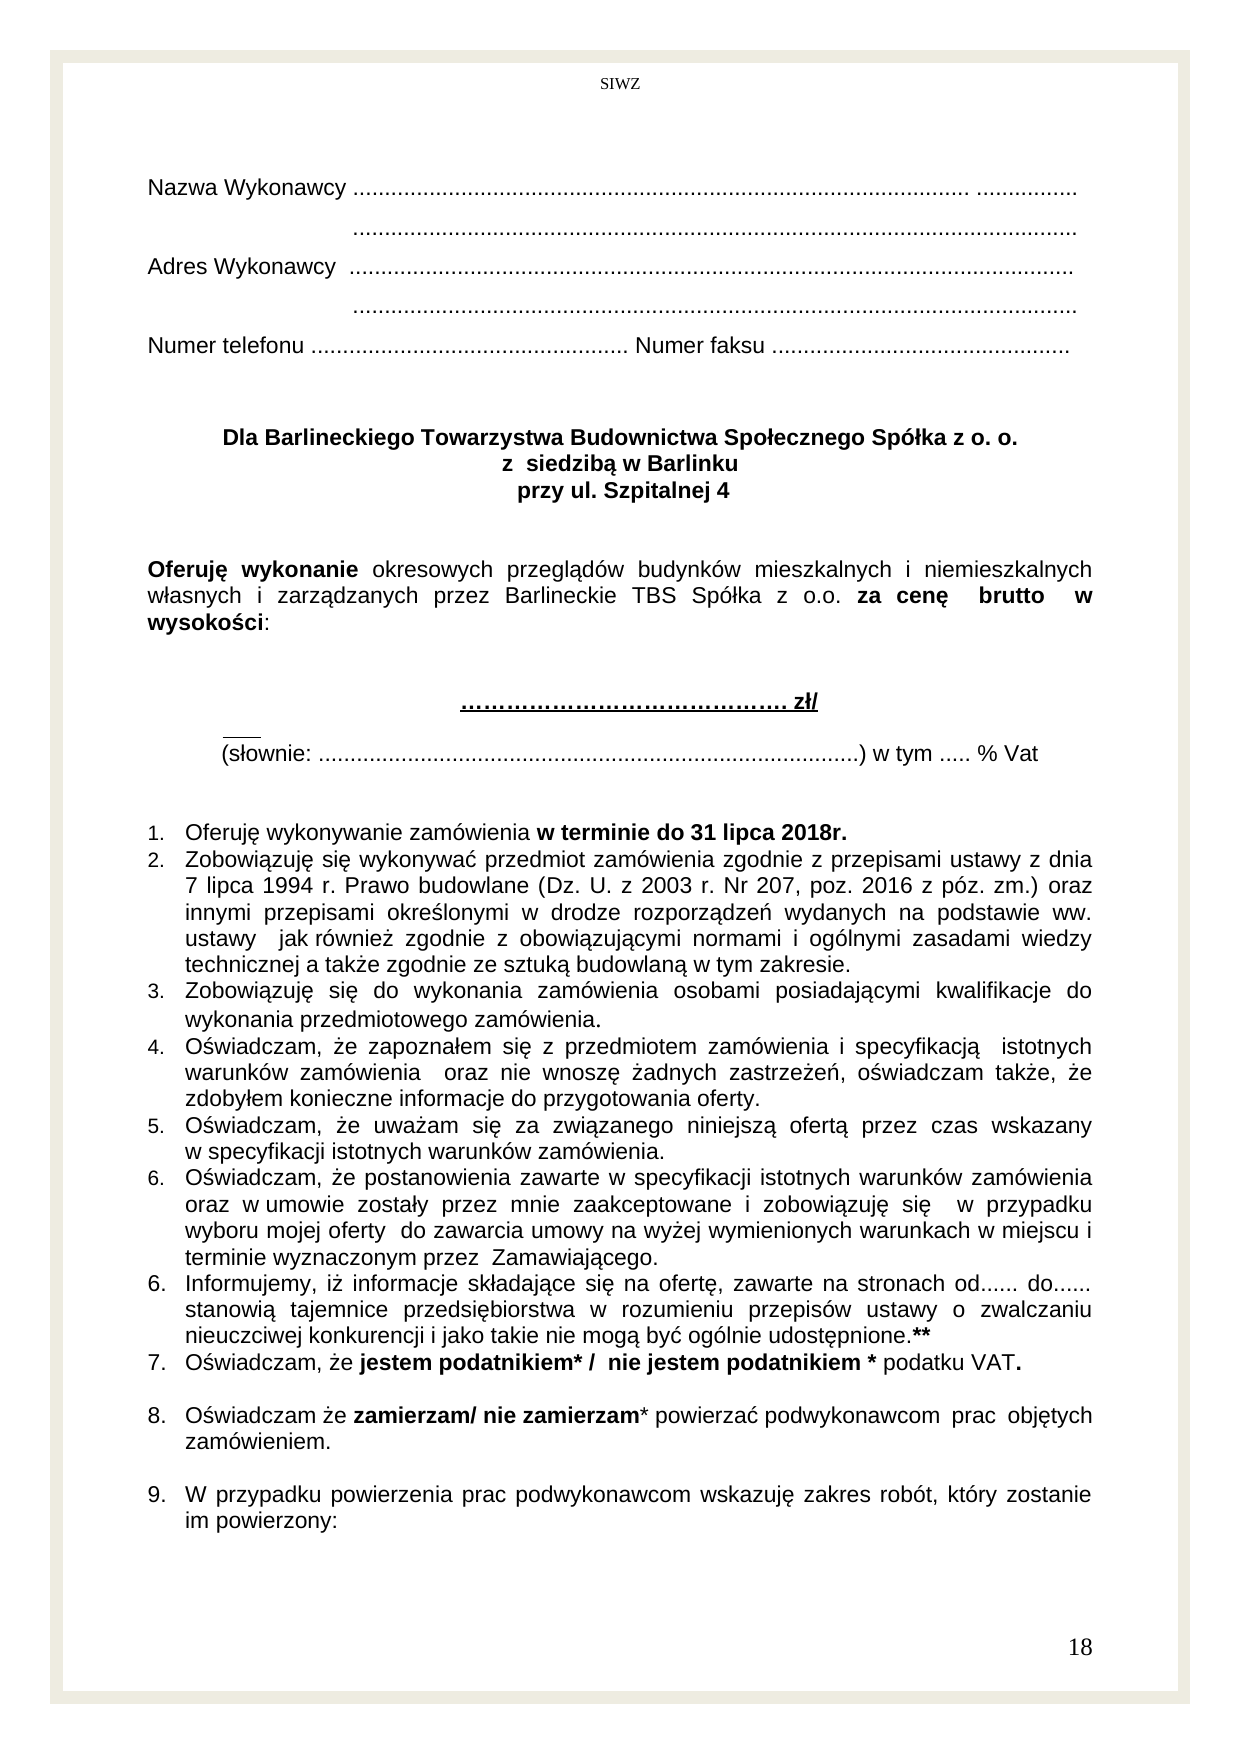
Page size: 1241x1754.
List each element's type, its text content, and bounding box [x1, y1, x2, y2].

text .................................................................................................................. [147, 292, 1093, 319]
list Oświadczam, że postanowienia zawarte w specyfikacji istotnych warunków zamówienia oraz w umowie zostały przez mnie zaakceptowane i zobowiązuję się w przypadku wyboru mojej oferty do zawarcia umowy na wyżej wymienionych warunkach w miejscu i terminie wyznaczonym przez Zamawiającego. [147, 1164, 1093, 1270]
text przy ul. Szpitalnej 4 [147, 477, 1093, 503]
text Nazwa Wykonawcy ................................................................................................. ................ [147, 174, 1093, 200]
text Dla Barlineckiego Towarzystwa Budownictwa Społecznego Spółka z o. o. [147, 424, 1093, 450]
text Oferuję wykonanie okresowych przeglądów budynków mieszkalnych i niemieszkalnych własnych i zarządzanych przez Barlineckie TBS Spółka z o.o. za cenę brutto w wysokości: [147, 556, 1093, 635]
list Oświadczam że zamierzam/ nie zamierzam* powierzać podwykonawcom prac objętych zamówieniem. [147, 1402, 1093, 1454]
text Numer telefonu .................................................. Numer faksu ............................................... [147, 332, 1093, 358]
list W przypadku powierzenia prac podwykonawcom wskazuję zakres robót, który zostanie im powierzony: [147, 1481, 1093, 1533]
text ……………………………………. zł/ [147, 688, 1093, 714]
list Oświadczam, że jestem podatnikiem* / nie jestem podatnikiem * podatku VAT. [147, 1349, 1093, 1375]
list Oferuję wykonywanie zamówienia w terminie do 31 lipca 2018r. [147, 819, 1093, 846]
list Zobowiązuję się do wykonania zamówienia osobami posiadającymi kwalifikacje do wykonania przedmiotowego zamówienia. [147, 977, 1093, 1033]
text .................................................................................................................. [147, 213, 1093, 240]
text (słownie: .....................................................................................) w tym ..... % Vat [221, 740, 1093, 767]
list Informujemy, iż informacje składające się na ofertę, zawarte na stronach od...... do...... stanowią tajemnice przedsiębiorstwa w rozumieniu przepisów ustawy o zwalczaniu nieuczciwej konkurencji i jako takie nie mogą być ogólnie udostępnione.** [147, 1270, 1093, 1349]
list Oświadczam, że zapoznałem się z przedmiotem zamówienia i specyfikacją istotnych warunków zamówienia oraz nie wnoszę żadnych zastrzeżeń, oświadczam także, że zdobyłem konieczne informacje do przygotowania oferty. [147, 1033, 1093, 1112]
text Adres Wykonawcy .................................................................................................................. [147, 253, 1093, 279]
list Oświadczam, że uważam się za związanego niniejszą ofertą przez czas wskazany w specyfikacji istotnych warunków zamówienia. [147, 1112, 1093, 1164]
text z siedzibą w Barlinku [147, 450, 1093, 477]
list Zobowiązuję się wykonywać przedmiot zamówienia zgodnie z przepisami ustawy z dnia 7 lipca 1994 r. Prawo budowlane (Dz. U. z 2003 r. Nr 207, poz. 2016 z póz. zm.) oraz innymi przepisami określonymi w drodze rozporządzeń wydanych na podstawie ww. ustawy jak również zgodnie z obowiązującymi normami i ogólnymi zasadami wiedzy technicznej a także zgodnie ze sztuką budowlaną w tym zakresie. [147, 846, 1093, 977]
